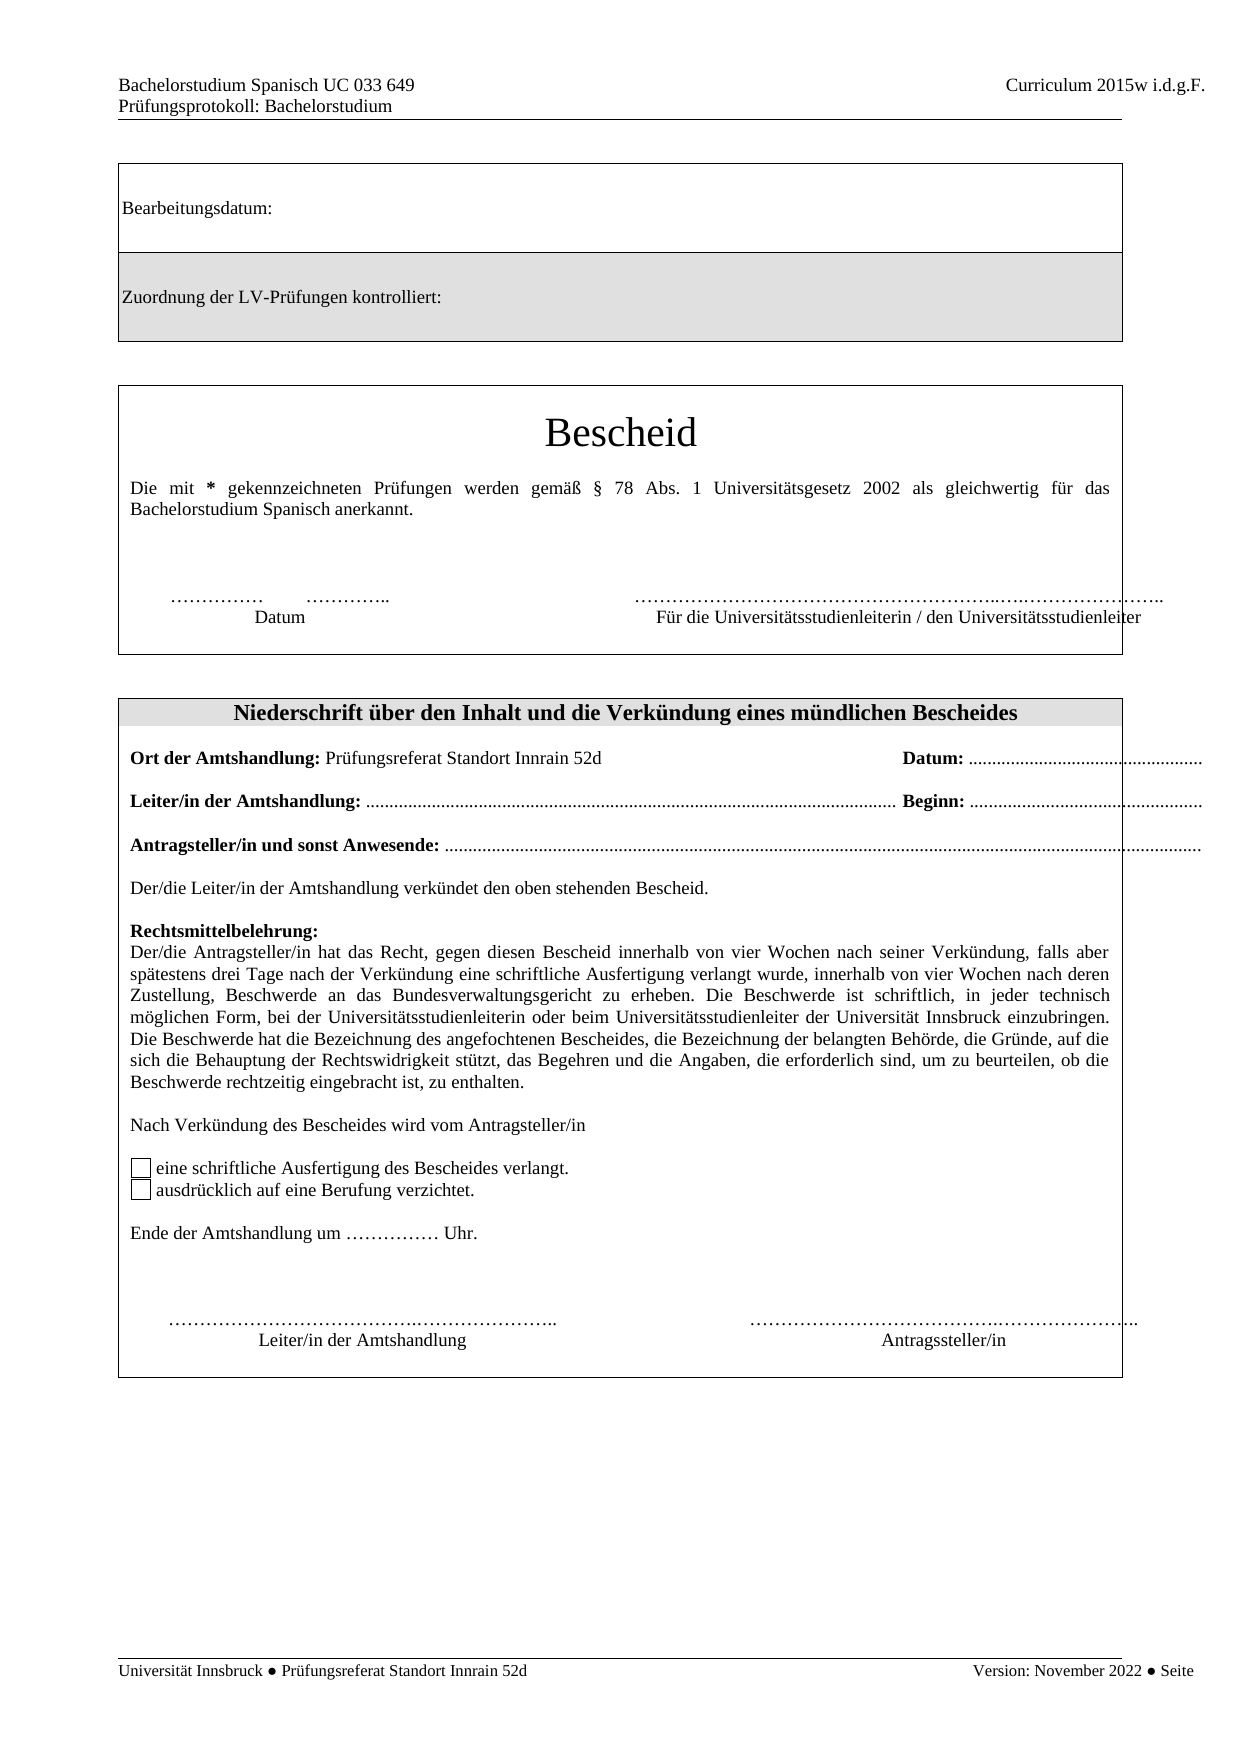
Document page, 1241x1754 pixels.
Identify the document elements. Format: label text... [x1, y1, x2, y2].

table_header Bearbeitungsdatum: [119, 164, 1122, 252]
table_header Niederschrift über den Inhalt und die Verkündung eines mündlichen Bescheides Ort der Amtshandlung: Prüfungsreferat Standort Innrain 52d Datum: Leiter/in der Amtshandlung: Beginn: Antragsteller/in und sonst Anwesende: Der/die Leiter/in der Amtshandlung verkündet den oben stehenden Bescheid. Rechtsmittelbelehrung: Der/die Antragsteller/in hat das Recht, gegen diesen Bescheid innerhalb von vier Wochen nach seiner Verkündung, falls aber spätestens drei Tage nach der Verkündung eine schriftliche Ausfertigung verlangt wurde, innerhalb von vier Wochen nach deren Zustellung, Beschwerde an das Bundesverwaltungsgericht zu erheben. Die Beschwerde ist schriftlich, in jeder technisch möglichen Form, bei der Universitätsstudienleiterin oder beim Universitätsstudienleiter der Universität Innsbruck einzubringen. Die Beschwerde hat die Bezeichnung des angefochtenen Bescheides, die Bezeichnung der belangten Behörde, die Gründe, auf die sich die Behauptung der Rechtswidrigkeit stützt, das Begehren und die Angaben, die erforderlich sind, um zu beurteilen, ob die Beschwerde rechtzeitig eingebracht ist, zu enthalten. Nach Verkündung des Bescheides wird vom Antragsteller/in eine schriftliche Ausfertigung des Bescheides verlangt. ausdrücklich auf eine Berufung verzichtet. Ende der Amtshandlung um …………… Uhr. ………………………………….………………….. ………………………………….………………….. Leiter/in der Amtshandlung Antragssteller/in [119, 726, 1122, 1377]
table_cell Zuordnung der LV-Prüfungen kontrolliert: [119, 253, 1122, 341]
table_header Bescheid Die mit * gekennzeichneten Prüfungen werden gemäß § 78 Abs. 1 Universitätsgesetz 2002 als gleichwertig für das Bachelorstudium Spanisch anerkannt. …………… ………….. …………………………………………………..….………………….. Datum Für die Universitätsstudienleiterin / den Universitätsstudienleiter [119, 386, 1122, 654]
